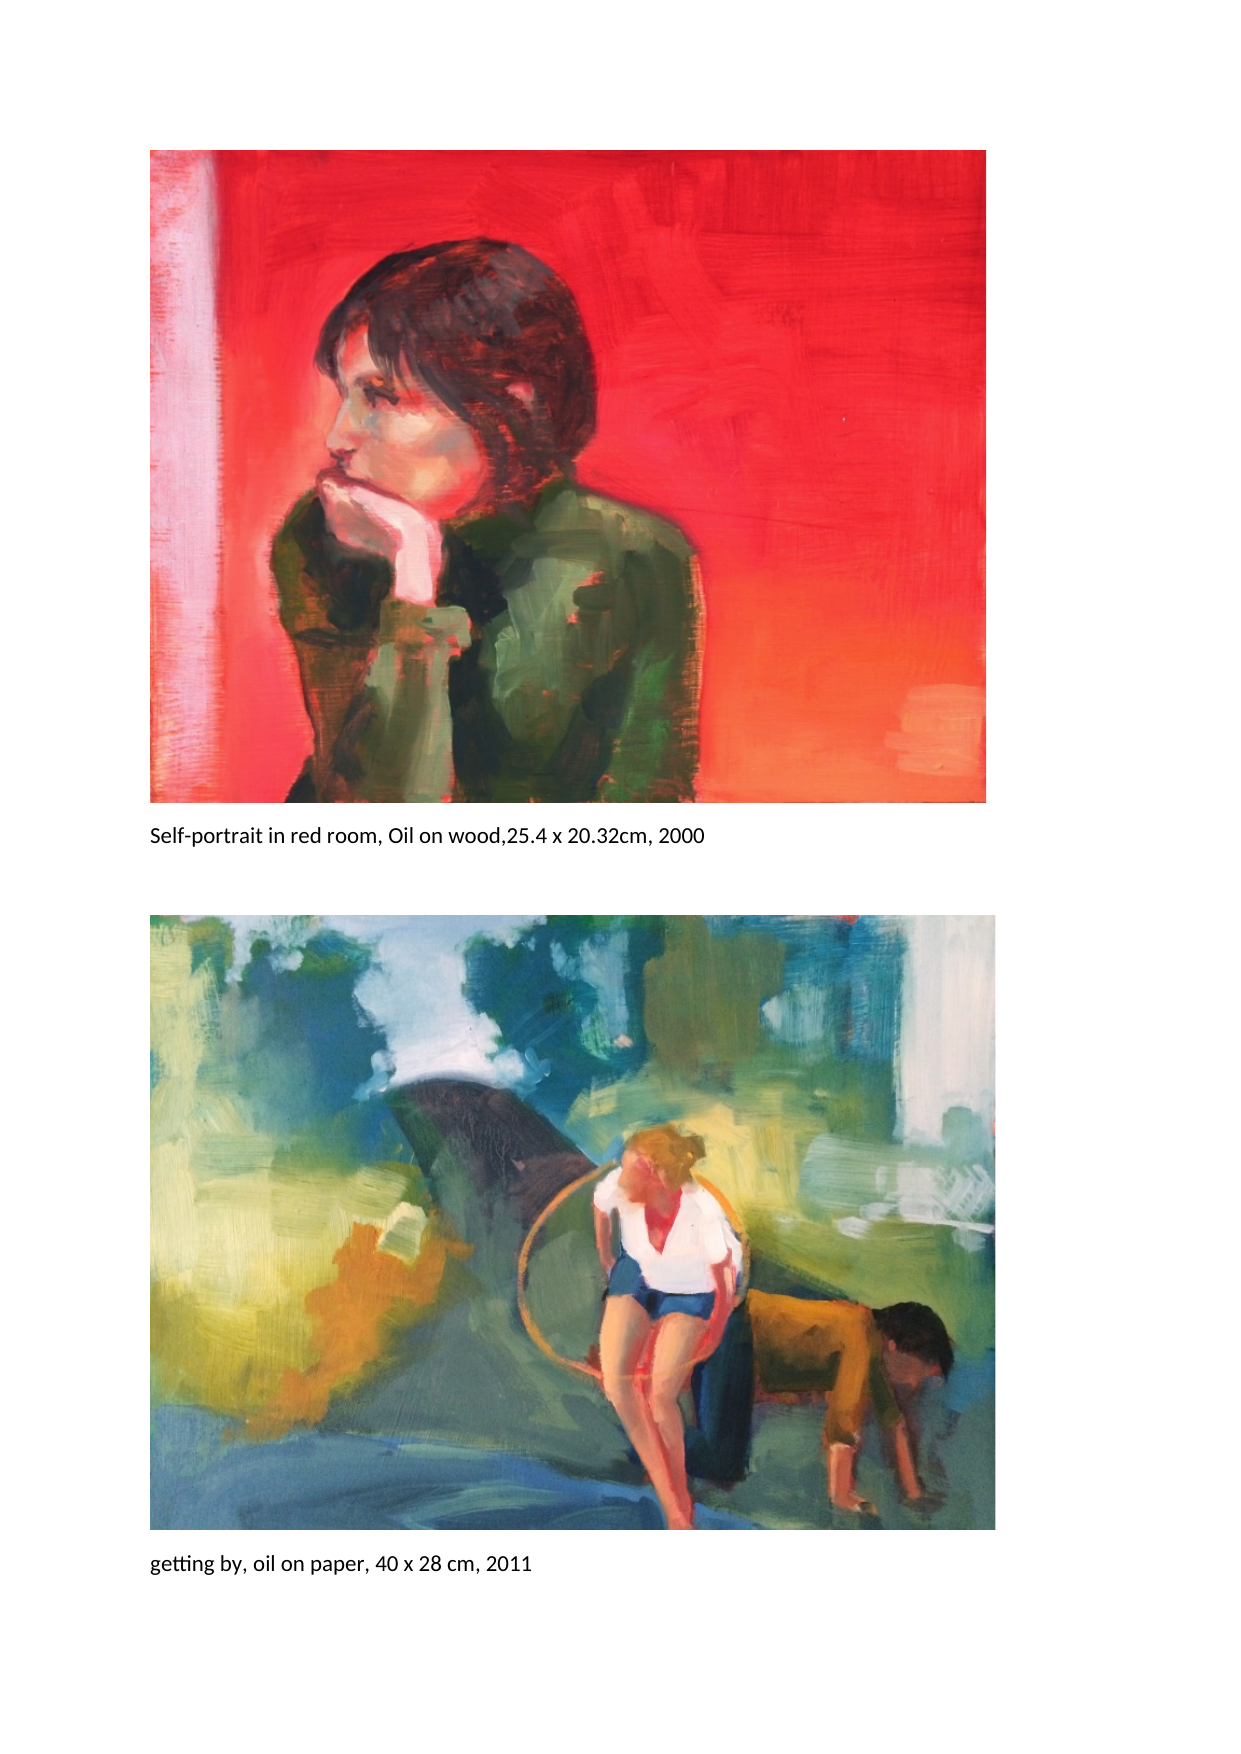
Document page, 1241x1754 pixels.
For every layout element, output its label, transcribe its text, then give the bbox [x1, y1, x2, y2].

picture [150, 915, 996, 1530]
picture [150, 150, 987, 803]
text getting by, oil on paper, 40 x 28 cm, 2011 [150, 1549, 1090, 1577]
text Self-portrait in red room, Oil on wood,25.4 x 20.32cm, 2000 [150, 821, 1090, 849]
